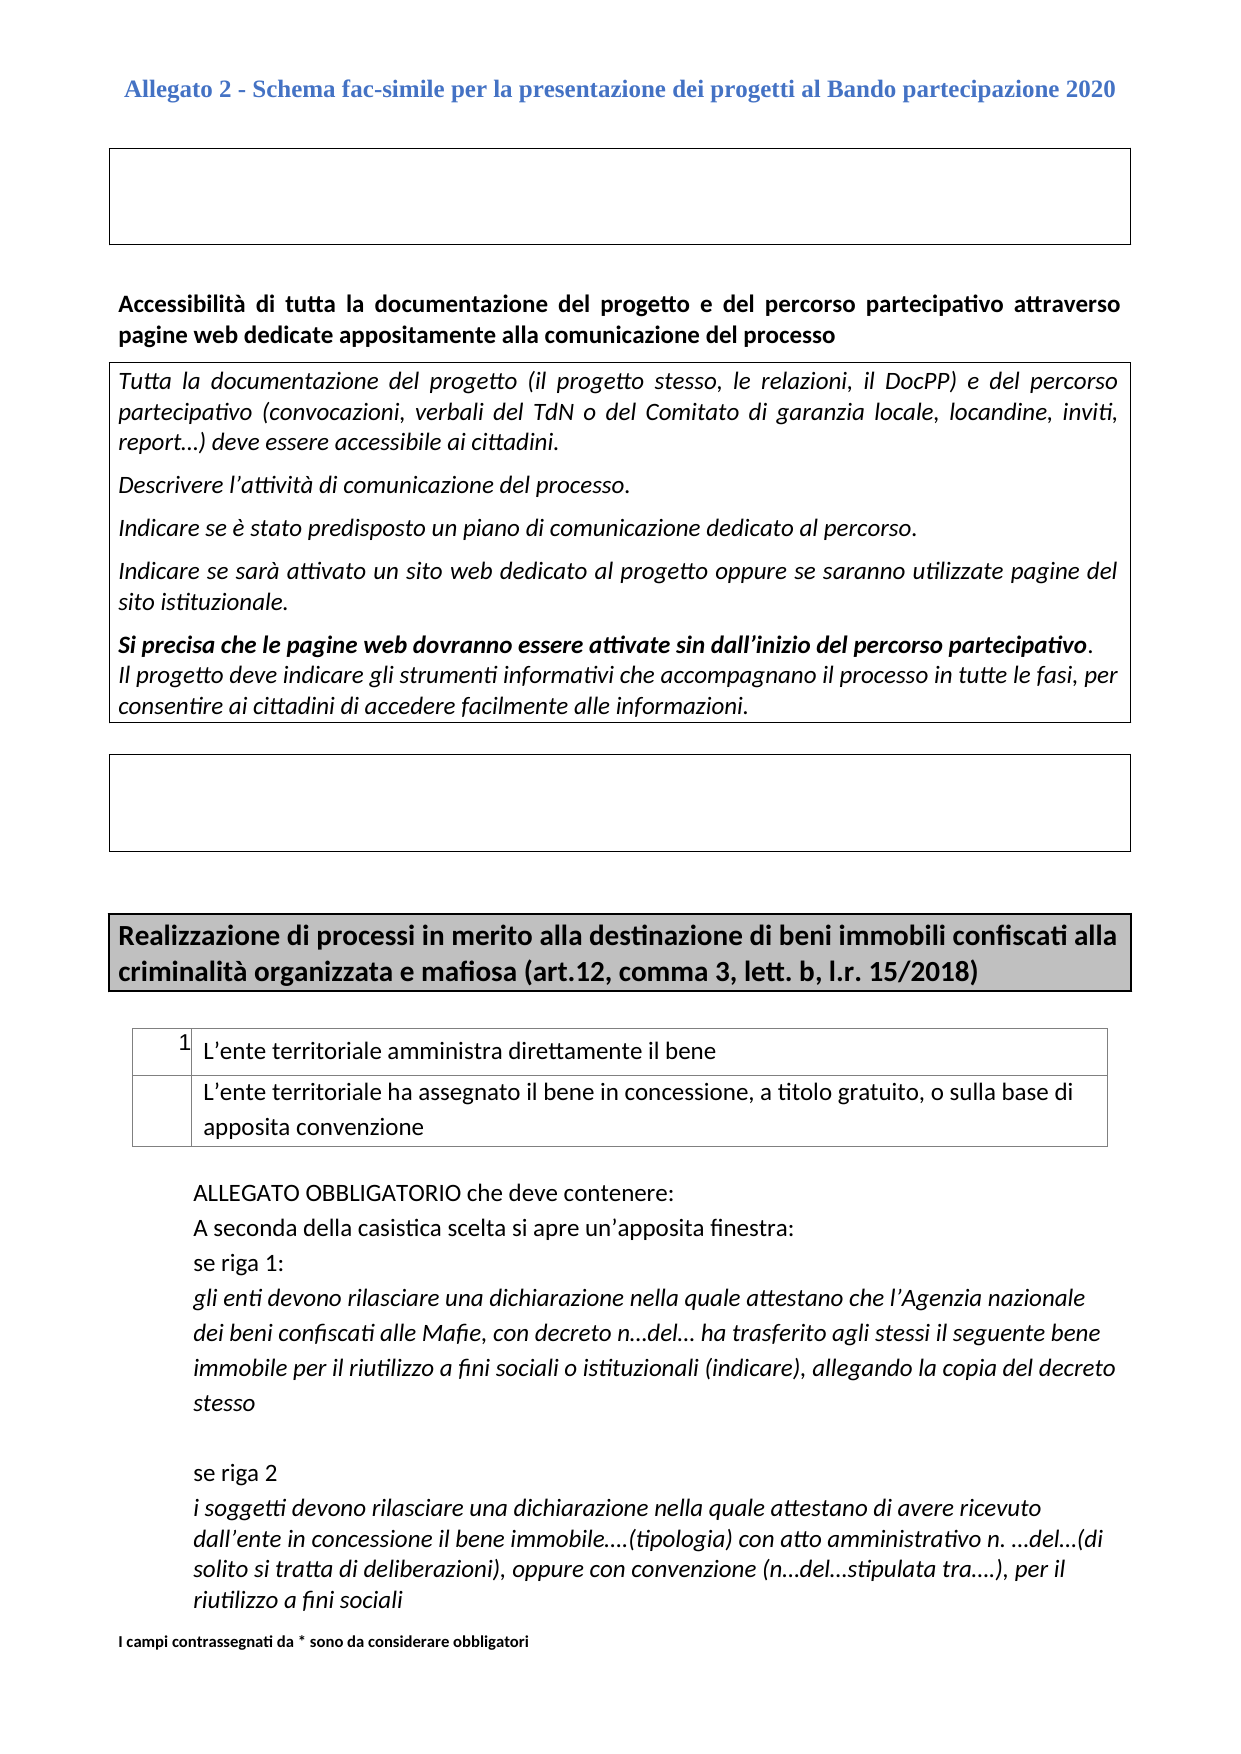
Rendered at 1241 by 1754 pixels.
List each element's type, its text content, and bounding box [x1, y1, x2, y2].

text gli enti devono rilasciare una dichiarazione nella quale attestano che l’Agenzia nazionale dei beni confiscati alle Mafie, con decreto n…del… ha trasferito agli stessi il seguente bene immobile per il riutilizzo a fini sociali o istituzionali (indicare), allegando la copia del decreto stesso [193, 1282, 1122, 1418]
text ALLEGATO OBBLIGATORIO che deve contenere: [193, 1177, 1122, 1208]
text Indicare se sarà attivato un sito web dedicato al progetto oppure se saranno utilizzate pagine del sito istituzionale. [110, 552, 1130, 616]
text se riga 1: [193, 1247, 1122, 1278]
text i soggetti devono rilasciare una dichiarazione nella quale attestano di avere ricevuto dall’ente in concessione il bene immobile….(tipologia) con atto amministrativo n. …del…(di solito si tratta di deliberazioni), oppure con convenzione (n…del…stipulata tra….), per il riutilizzo a fini sociali [193, 1492, 1122, 1614]
text Indicare se è stato predisposto un piano di comunicazione dedicato al percorso. [110, 509, 1130, 543]
table_cell L’ente territoriale ha assegnato il bene in concessione, a titolo gratuito, o sulla base di apposita convenzione [192, 1076, 1107, 1146]
text Realizzazione di processi in merito alla destinazione di beni immobili confiscati alla criminalità organizzata e mafiosa (art.12, comma 3, lett. b, l.r. 15/2018) [110, 915, 1130, 990]
text A seconda della casistica scelta si apre un’apposita finestra: [193, 1212, 1122, 1243]
text Accessibilità di tutta la documentazione del progetto e del percorso partecipativo attraverso pagine web dedicate appositamente alla comunicazione del processo [118, 288, 1122, 349]
table_cell [133, 1076, 191, 1146]
text Descrivere l’attività di comunicazione del processo. [110, 466, 1130, 500]
table_header 1 [133, 1029, 191, 1075]
text Il progetto deve indicare gli strumenti informativi che accompagnano il processo in tutte le fasi, per consentire ai cittadini di accedere facilmente alle informazioni. [110, 656, 1130, 722]
text Si precisa che le pagine web dovranno essere attivate sin dall’inizio del percorso partecipativo. [110, 626, 1130, 656]
text Tutta la documentazione del progetto (il progetto stesso, le relazioni, il DocPP) e del percorso partecipativo (convocazioni, verbali del TdN o del Comitato di garanzia locale, locandine, inviti, report…) deve essere accessibile ai cittadini. [110, 363, 1130, 457]
text se riga 2 [193, 1457, 1122, 1488]
table_header L’ente territoriale amministra direttamente il bene [192, 1029, 1107, 1075]
